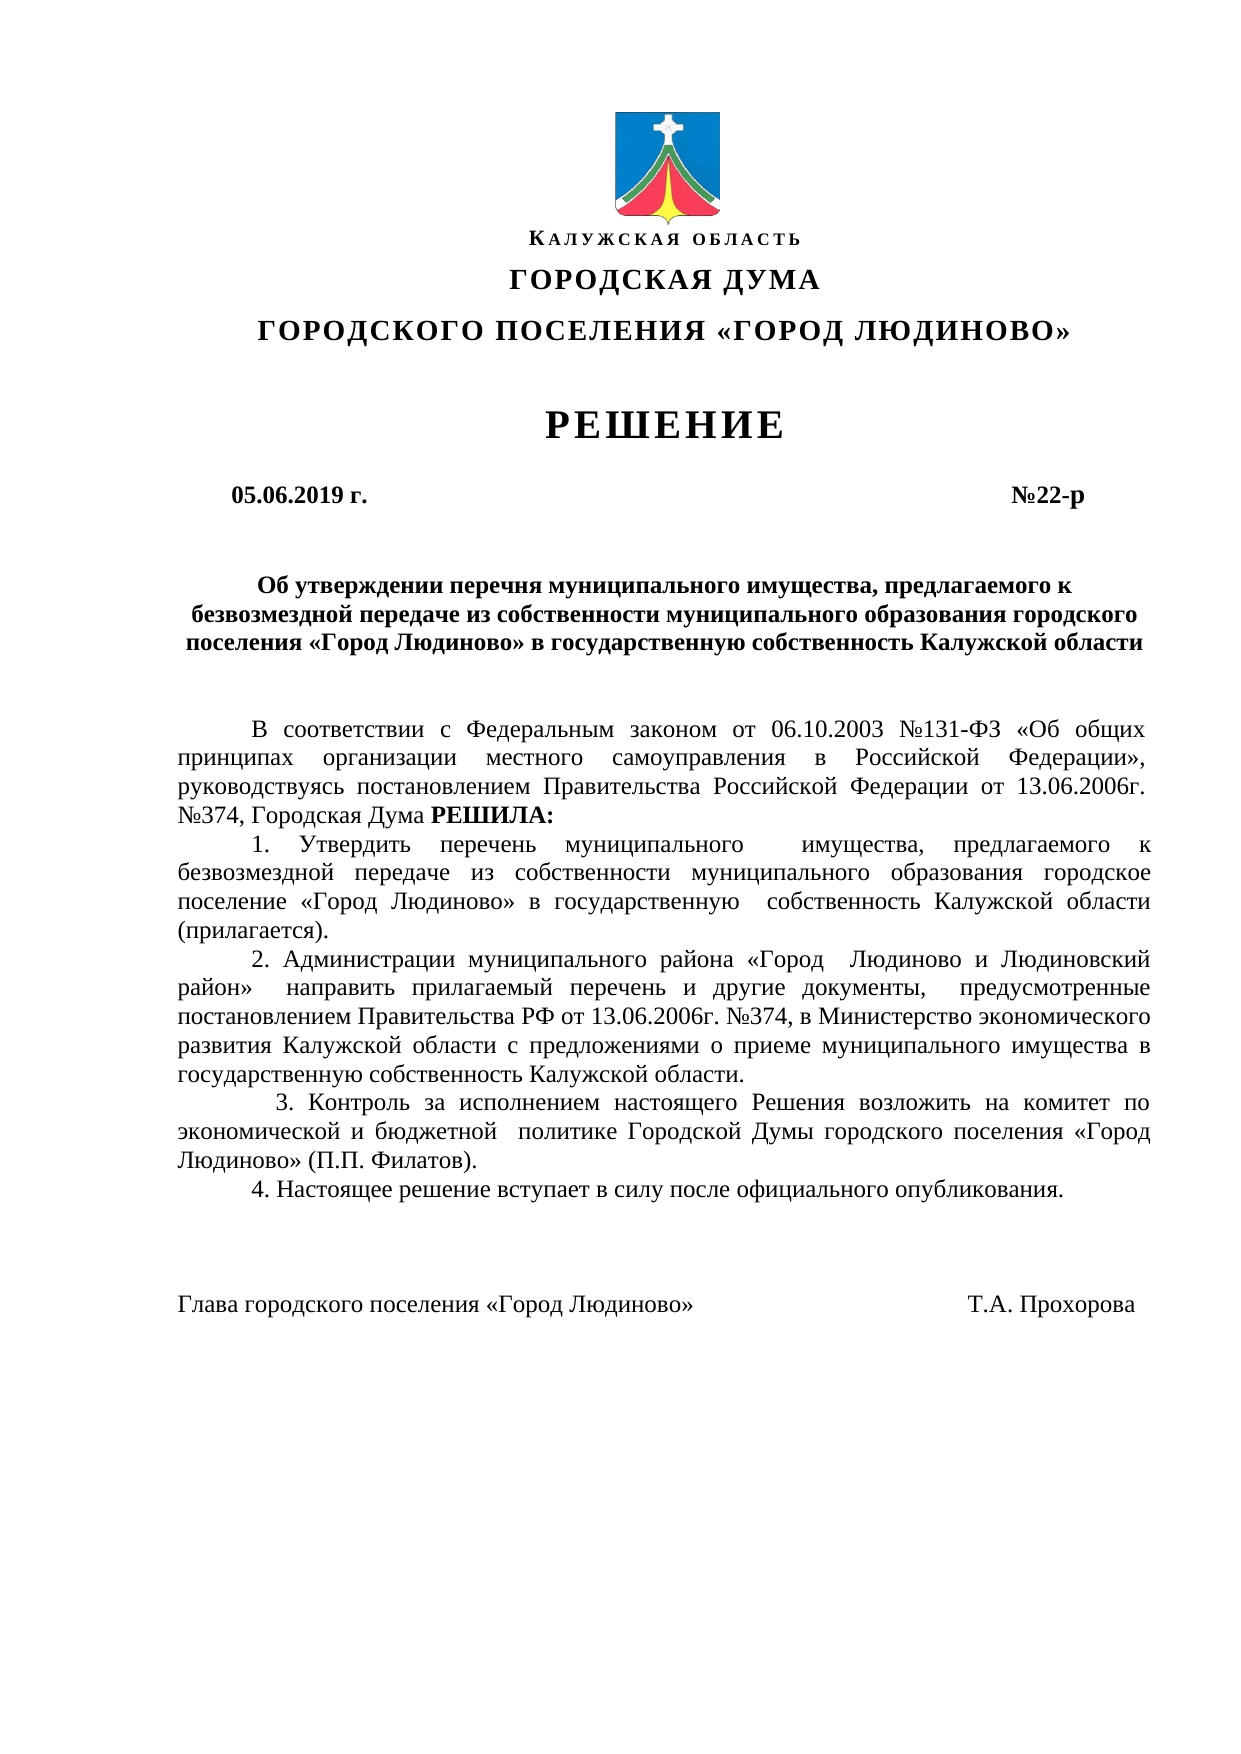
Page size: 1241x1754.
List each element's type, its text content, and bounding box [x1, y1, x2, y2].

text 4. Настоящее решение вступает в силу после официального опубликования. [177, 1174, 1152, 1202]
text Глава городского поселения «Город Людиново» Т.А. Прохорова [177, 1289, 1152, 1317]
text Об утверждении перечня муниципального имущества, предлагаемого к безвозмездной передаче из собственности муниципального образования городского поселения «Город Людиново» в государственную собственность Калужской области [177, 570, 1152, 656]
text городского поселения «Город ЛЮдиново» [177, 313, 1152, 346]
subtitle Калужская область [177, 225, 1152, 250]
text ГОРОДСКАЯ ДУМА [177, 262, 1152, 296]
text 1. Утвердить перечень муниципального имущества, предлагаемого к безвозмездной передаче из собственности муниципального образования городское поселение «Город Людиново» в государственную собственность Калужской области (прилагается). [177, 829, 1152, 944]
text 05.06.2019 г. №22-р [177, 478, 1152, 509]
text 3. Контроль за исполнением настоящего Решения возложить на комитет по экономической и бюджетной политике Городской Думы городского поселения «Город Людиново» (П.П. Филатов). [177, 1087, 1152, 1174]
text В соответствии с Федеральным законом от 06.10.2003 №131-ФЗ «Об общих принципах организации местного самоуправления в Российской Федерации», руководствуясь постановлением Правительства Российской Федерации от 13.06.2006г. №374, Городская Дума РЕШИЛА: [177, 714, 1146, 829]
text 2. Администрации муниципального района «Город Людиново и Людиновский район» направить прилагаемый перечень и другие документы, предусмотренные постановлением Правительства РФ от 13.06.2006г. №374, в Министерство экономического развития Калужской области с предложениями о приеме муниципального имущества в государственную собственность Калужской области. [177, 944, 1152, 1087]
picture [615, 112, 720, 225]
subtitle рЕШЕНИЕ [177, 401, 1152, 448]
